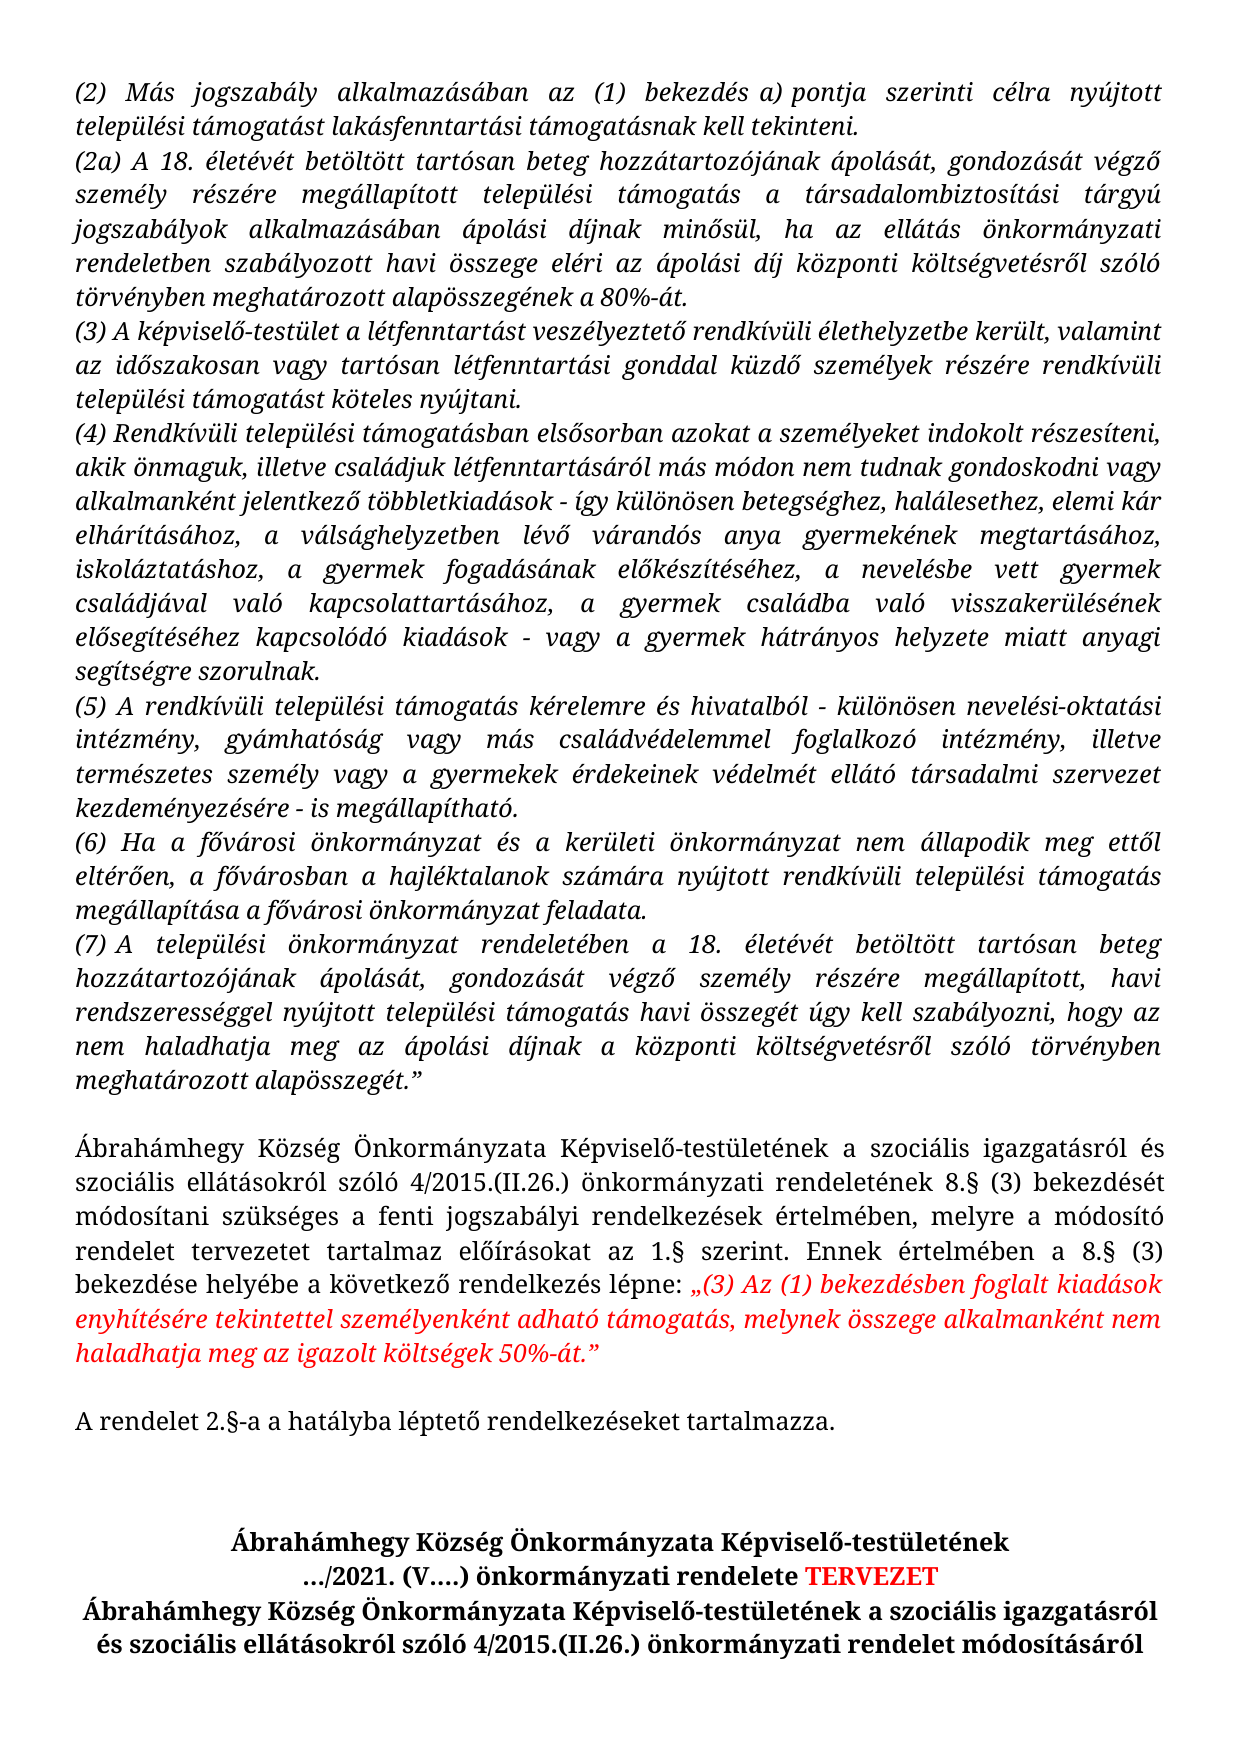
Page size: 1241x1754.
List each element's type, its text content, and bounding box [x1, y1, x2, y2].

text A rendelet 2.§-a a hatályba léptető rendelkezéseket tartalmazza. [75, 1403, 1165, 1437]
list Ábrahámhegy Község Önkormányzata Képviselő-testületének [75, 1525, 1165, 1559]
text (7) A települési önkormányzat rendeletében a 18. életévét betöltött tartósan beteg hozzátartozójának ápolását, gondozását végző személy részére megállapított, havi rendszerességgel nyújtott települési támogatás havi összegét úgy kell szabályozni, hogy az nem haladhatja meg az ápolási díjnak a központi költségvetésről szóló törvényben meghatározott alapösszegét.” [75, 927, 1165, 1097]
text (5) A rendkívüli települési támogatás kérelemre és hivatalból - különösen nevelési-oktatási intézmény, gyámhatóság vagy más családvédelemmel foglalkozó intézmény, illetve természetes személy vagy a gyermekek érdekeinek védelmét ellátó társadalmi szervezet kezdeményezésére - is megállapítható. [75, 688, 1165, 824]
text …/2021. (V….) önkormányzati rendelete TERVEZET [75, 1559, 1165, 1593]
text (6) Ha a fővárosi önkormányzat és a kerületi önkormányzat nem állapodik meg ettől eltérően, a fővárosban a hajléktalanok számára nyújtott rendkívüli települési támogatás megállapítása a fővárosi önkormányzat feladata. [75, 824, 1165, 927]
text (2a) A 18. életévét betöltött tartósan beteg hozzátartozójának ápolását, gondozását végző személy részére megállapított települési támogatás a társadalombiztosítási tárgyú jogszabályok alkalmazásában ápolási díjnak minősül, ha az ellátás önkormányzati rendeletben szabályozott havi összege eléri az ápolási díj központi költségvetésről szóló törvényben meghatározott alapösszegének a 80%-át. [75, 143, 1165, 313]
text (2) Más jogszabály alkalmazásában az (1) bekezdés a) pontja szerinti célra nyújtott települési támogatást lakásfenntartási támogatásnak kell tekinteni. [75, 75, 1165, 143]
text (4) Rendkívüli települési támogatásban elsősorban azokat a személyeket indokolt részesíteni, akik önmaguk, illetve családjuk létfenntartásáról más módon nem tudnak gondoskodni vagy alkalmanként jelentkező többletkiadások - így különösen betegséghez, halálesethez, elemi kár elhárításához, a válsághelyzetben lévő várandós anya gyermekének megtartásához, iskoláztatáshoz, a gyermek fogadásának előkészítéséhez, a nevelésbe vett gyermek családjával való kapcsolattartásához, a gyermek családba való visszakerülésének elősegítéséhez kapcsolódó kiadások - vagy a gyermek hátrányos helyzete miatt anyagi segítségre szorulnak. [75, 416, 1165, 688]
text Ábrahámhegy Község Önkormányzata Képviselő-testületének a szociális igazgatásról és szociális ellátásokról szóló 4/2015.(II.26.) önkormányzati rendeletének 8.§ (3) bekezdését módosítani szükséges a fenti jogszabályi rendelkezések értelmében, melyre a módosító rendelet tervezetet tartalmaz előírásokat az 1.§ szerint. Ennek értelmében a 8.§ (3) bekezdése helyébe a következő rendelkezés lépne: „(3) Az (1) bekezdésben foglalt kiadások enyhítésére tekintettel személyenként adható támogatás, melynek összege alkalmanként nem haladhatja meg az igazolt költségek 50%-át.” [75, 1131, 1165, 1369]
text Ábrahámhegy Község Önkormányzata Képviselő-testületének a szociális igazgatásról és szociális ellátásokról szóló 4/2015.(II.26.) önkormányzati rendelet módosításáról [75, 1593, 1165, 1661]
text (3) A képviselő-testület a létfenntartást veszélyeztető rendkívüli élethelyzetbe került, valamint az időszakosan vagy tartósan létfenntartási gonddal küzdő személyek részére rendkívüli települési támogatást köteles nyújtani. [75, 313, 1165, 416]
